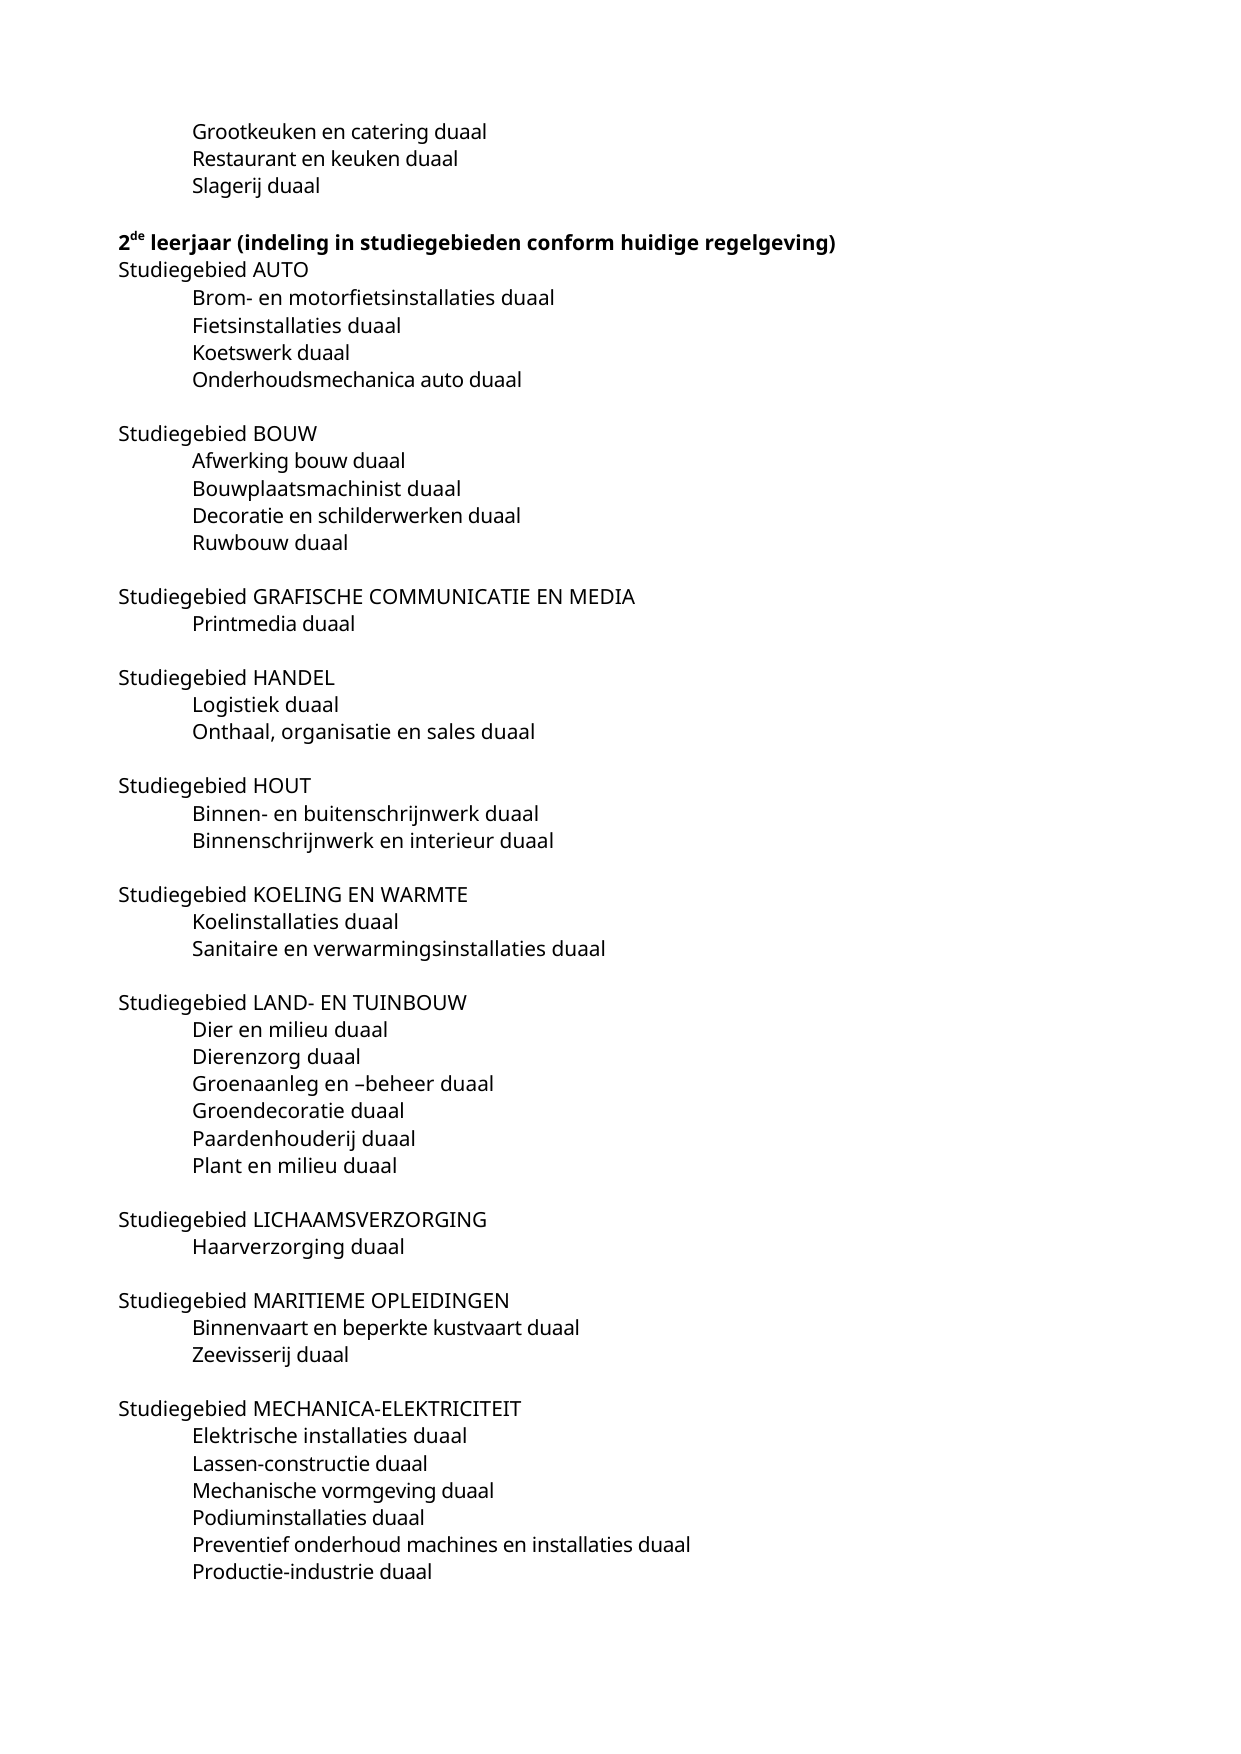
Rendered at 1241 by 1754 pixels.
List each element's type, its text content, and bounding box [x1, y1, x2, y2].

text Binnenschrijnwerk en interieur duaal [118, 826, 1122, 853]
text Grootkeuken en catering duaal [118, 118, 1122, 145]
text Restaurant en keuken duaal [118, 145, 1122, 172]
text Printmedia duaal [118, 610, 1122, 637]
text Studiegebied MARITIEME OPLEIDINGEN [118, 1287, 1122, 1314]
text Studiegebied GRAFISCHE COMMUNICATIE EN MEDIA [118, 583, 1122, 610]
text Lassen-constructie duaal [118, 1449, 1122, 1476]
text Ruwbouw duaal [118, 528, 1122, 556]
text Groenaanleg en –beheer duaal [118, 1070, 1122, 1097]
text Bouwplaatsmachinist duaal [118, 474, 1122, 501]
text Dier en milieu duaal [118, 1016, 1122, 1043]
text Slagerij duaal [118, 172, 1122, 199]
text Zeevisserij duaal [118, 1341, 1122, 1368]
text Binnenvaart en beperkte kustvaart duaal [118, 1314, 1122, 1341]
text Mechanische vormgeving duaal [118, 1476, 1122, 1503]
text Productie-industrie duaal [118, 1558, 1122, 1585]
text Studiegebied AUTO [118, 256, 1122, 283]
text Studiegebied BOUW [118, 420, 1122, 447]
text Koelinstallaties duaal [118, 908, 1122, 935]
text Binnen- en buitenschrijnwerk duaal [118, 799, 1122, 826]
text Afwerking bouw duaal [118, 447, 1122, 474]
text Groendecoratie duaal [118, 1097, 1122, 1124]
text Logistiek duaal [118, 691, 1122, 718]
text Elektrische installaties duaal [118, 1422, 1122, 1449]
text 2de leerjaar (indeling in studiegebieden conform huidige regelgeving) [118, 228, 1122, 256]
text Studiegebied MECHANICA-ELEKTRICITEIT [118, 1395, 1122, 1422]
text Studiegebied KOELING EN WARMTE [118, 881, 1122, 908]
text Koetswerk duaal [118, 339, 1122, 366]
text Dierenzorg duaal [118, 1043, 1122, 1070]
text Sanitaire en verwarmingsinstallaties duaal [118, 935, 1122, 962]
text Paardenhouderij duaal [118, 1124, 1122, 1151]
text Plant en milieu duaal [118, 1151, 1122, 1178]
text Studiegebied LICHAAMSVERZORGING [118, 1206, 1122, 1233]
text Studiegebied LAND- EN TUINBOUW [118, 989, 1122, 1016]
text Studiegebied HANDEL [118, 664, 1122, 691]
text Onthaal, organisatie en sales duaal [118, 718, 1122, 745]
text Brom- en motorfietsinstallaties duaal [118, 283, 1122, 312]
text Haarverzorging duaal [118, 1233, 1122, 1260]
text Onderhoudsmechanica auto duaal [118, 366, 1122, 393]
text Preventief onderhoud machines en installaties duaal [118, 1531, 1122, 1558]
text Podiuminstallaties duaal [118, 1503, 1122, 1531]
text Studiegebied HOUT [118, 772, 1122, 799]
text Decoratie en schilderwerken duaal [118, 501, 1122, 528]
text Fietsinstallaties duaal [118, 312, 1122, 339]
